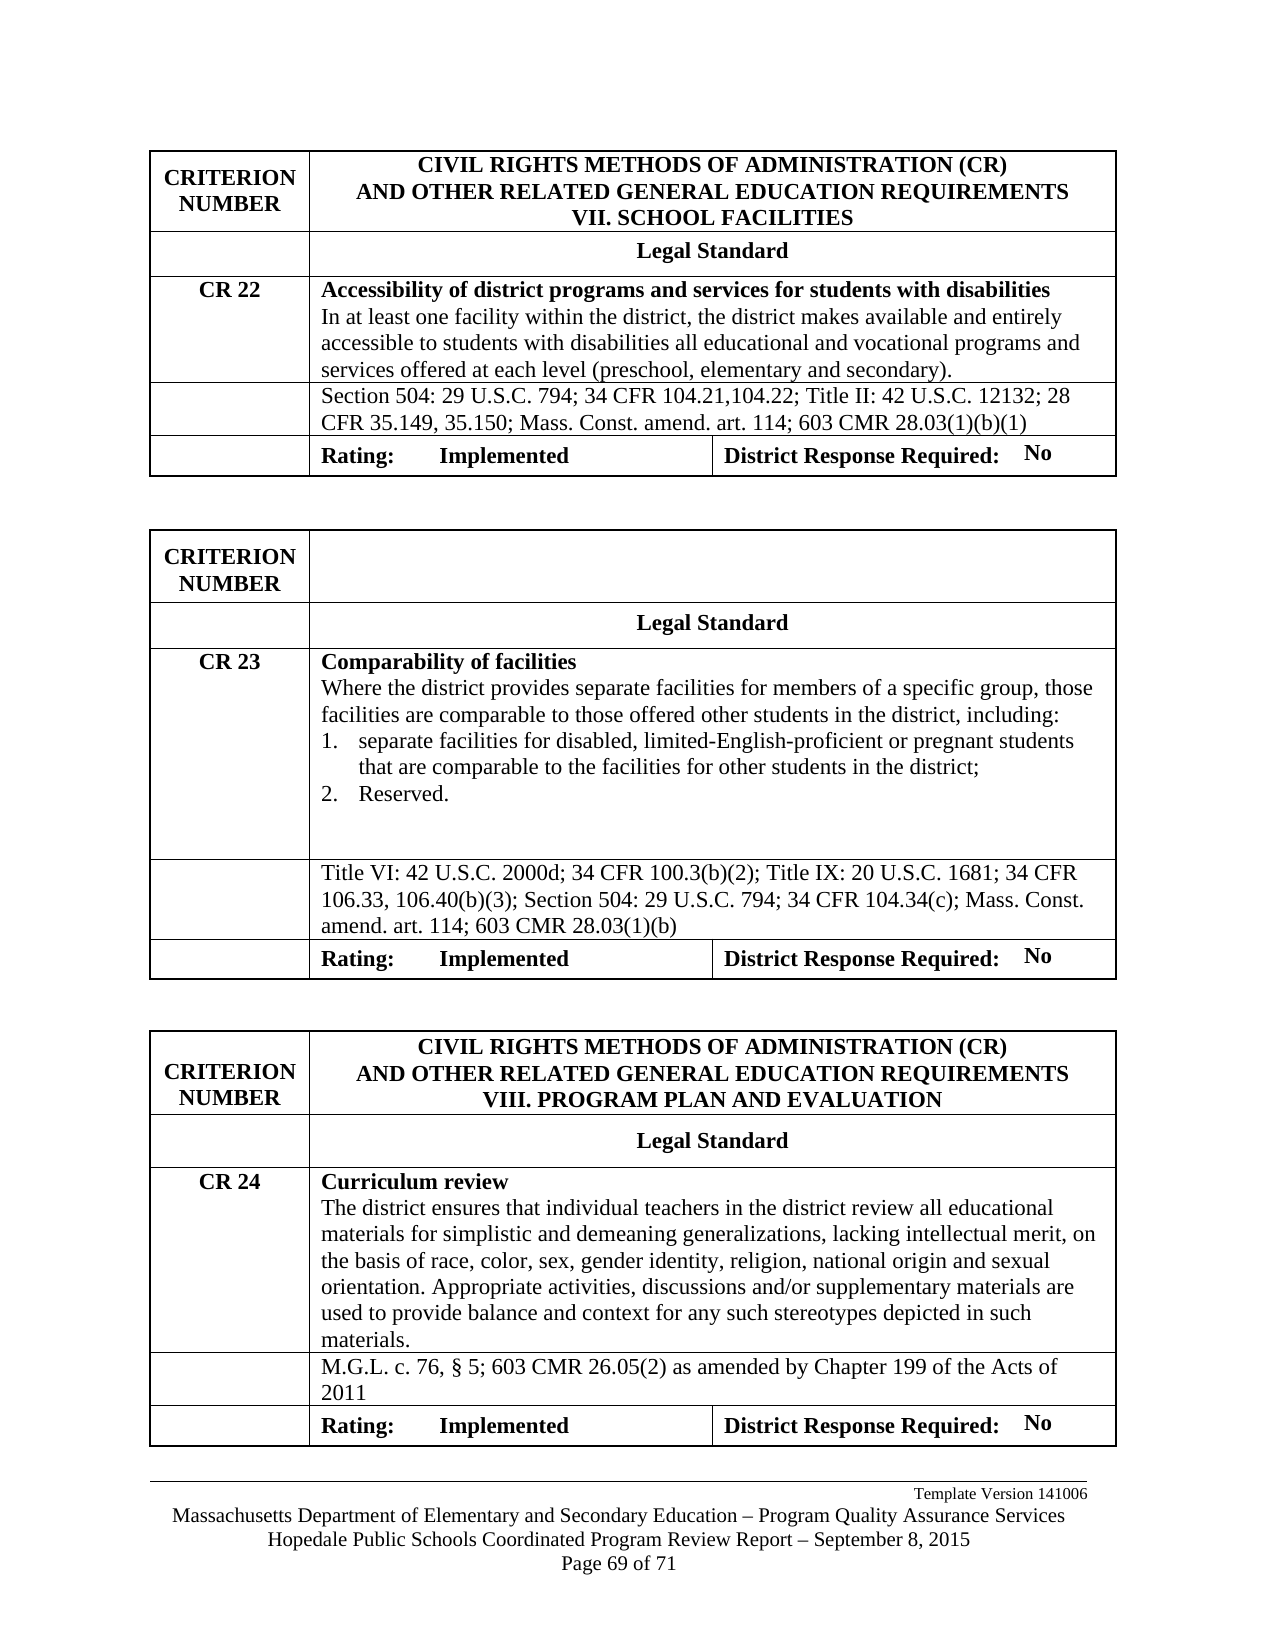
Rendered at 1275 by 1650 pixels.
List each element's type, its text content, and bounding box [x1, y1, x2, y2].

table_cell No [1013, 940, 1115, 978]
table_cell No [1013, 436, 1115, 475]
table_header CIVIL RIGHTS METHODS OF ADMINISTRATION (CR) AND OTHER RELATED GENERAL EDUCATION REQUIREMENTS VIII. PROGRAM PLAN AND EVALUATION [310, 1032, 1115, 1114]
table_cell Implemented [422, 940, 712, 978]
table_cell M.G.L. c. 76, § 5; 603 CMR 26.05(2) as amended by Chapter 199 of the Acts of 2011 [310, 1353, 1115, 1405]
table_header CRITERION NUMBER [151, 152, 309, 231]
table_cell Implemented [422, 1406, 712, 1445]
table_cell [151, 603, 309, 647]
table_cell Legal Standard [310, 1115, 1115, 1167]
table_cell Legal Standard [310, 603, 1115, 647]
table_cell Title VI: 42 U.S.C. 2000d; 34 CFR 100.3(b)(2); Title IX: 20 U.S.C. 1681; 34 CFR 106.33, 106.40(b)(3); Section 504: 29 U.S.C. 794; 34 CFR 104.34(c); Mass. Const. amend. art. 114; 603 CMR 28.03(1)(b) [310, 860, 1115, 938]
table_cell Legal Standard [310, 232, 1115, 276]
table_cell Accessibility of district programs and services for students with disabilities In at least one facility within the district, the district makes available and entirely accessible to students with disabilities all educational and vocational programs and services offered at each level (preschool, elementary and secondary). [310, 277, 1115, 382]
table_cell Curriculum review The district ensures that individual teachers in the district review all educational materials for simplistic and demeaning generalizations, lacking intellectual merit, on the basis of race, color, sex, gender identity, religion, national origin and sexual orientation. Appropriate activities, discussions and/or supplementary materials are used to provide balance and context for any such stereotypes depicted in such materials. [310, 1168, 1115, 1352]
table_cell [151, 232, 309, 276]
table_cell [151, 860, 309, 938]
table_cell [151, 383, 309, 435]
table_cell CR 24 [151, 1168, 309, 1352]
table_cell [151, 1406, 309, 1445]
table_header CIVIL RIGHTS METHODS OF ADMINISTRATION (CR) AND OTHER RELATED GENERAL EDUCATION REQUIREMENTS VII. SCHOOL FACILITIES [310, 152, 1115, 231]
table_cell District Response Required: [713, 940, 1012, 978]
table_cell Rating: [310, 940, 422, 978]
table_cell District Response Required: [713, 436, 1012, 475]
table_cell No [1013, 1406, 1115, 1445]
table_header CRITERION NUMBER [151, 1032, 309, 1114]
table_cell Section 504: 29 U.S.C. 794; 34 CFR 104.21,104.22; Title II: 42 U.S.C. 12132; 28 CFR 35.149, 35.150; Mass. Const. amend. art. 114; 603 CMR 28.03(1)(b)(1) [310, 383, 1115, 435]
table_cell [151, 940, 309, 978]
table_header [310, 531, 1115, 602]
table_cell Implemented [422, 436, 712, 475]
table_cell CR 22 [151, 277, 309, 382]
table_cell CR 23 [151, 649, 309, 859]
table_cell Rating: [310, 436, 422, 475]
table_cell Comparability of facilities Where the district provides separate facilities for members of a specific group, those facilities are comparable to those offered other students in the district, including: separate facilities for disabled, limited-English-proficient or pregnant students that are comparable to the facilities for other students in the district; Reserved. [310, 649, 1115, 859]
table_header CRITERION NUMBER [151, 531, 309, 602]
table_cell [151, 436, 309, 475]
table_cell District Response Required: [713, 1406, 1012, 1445]
table_cell Rating: [310, 1406, 422, 1445]
table_cell [151, 1353, 309, 1405]
table_cell [151, 1115, 309, 1167]
